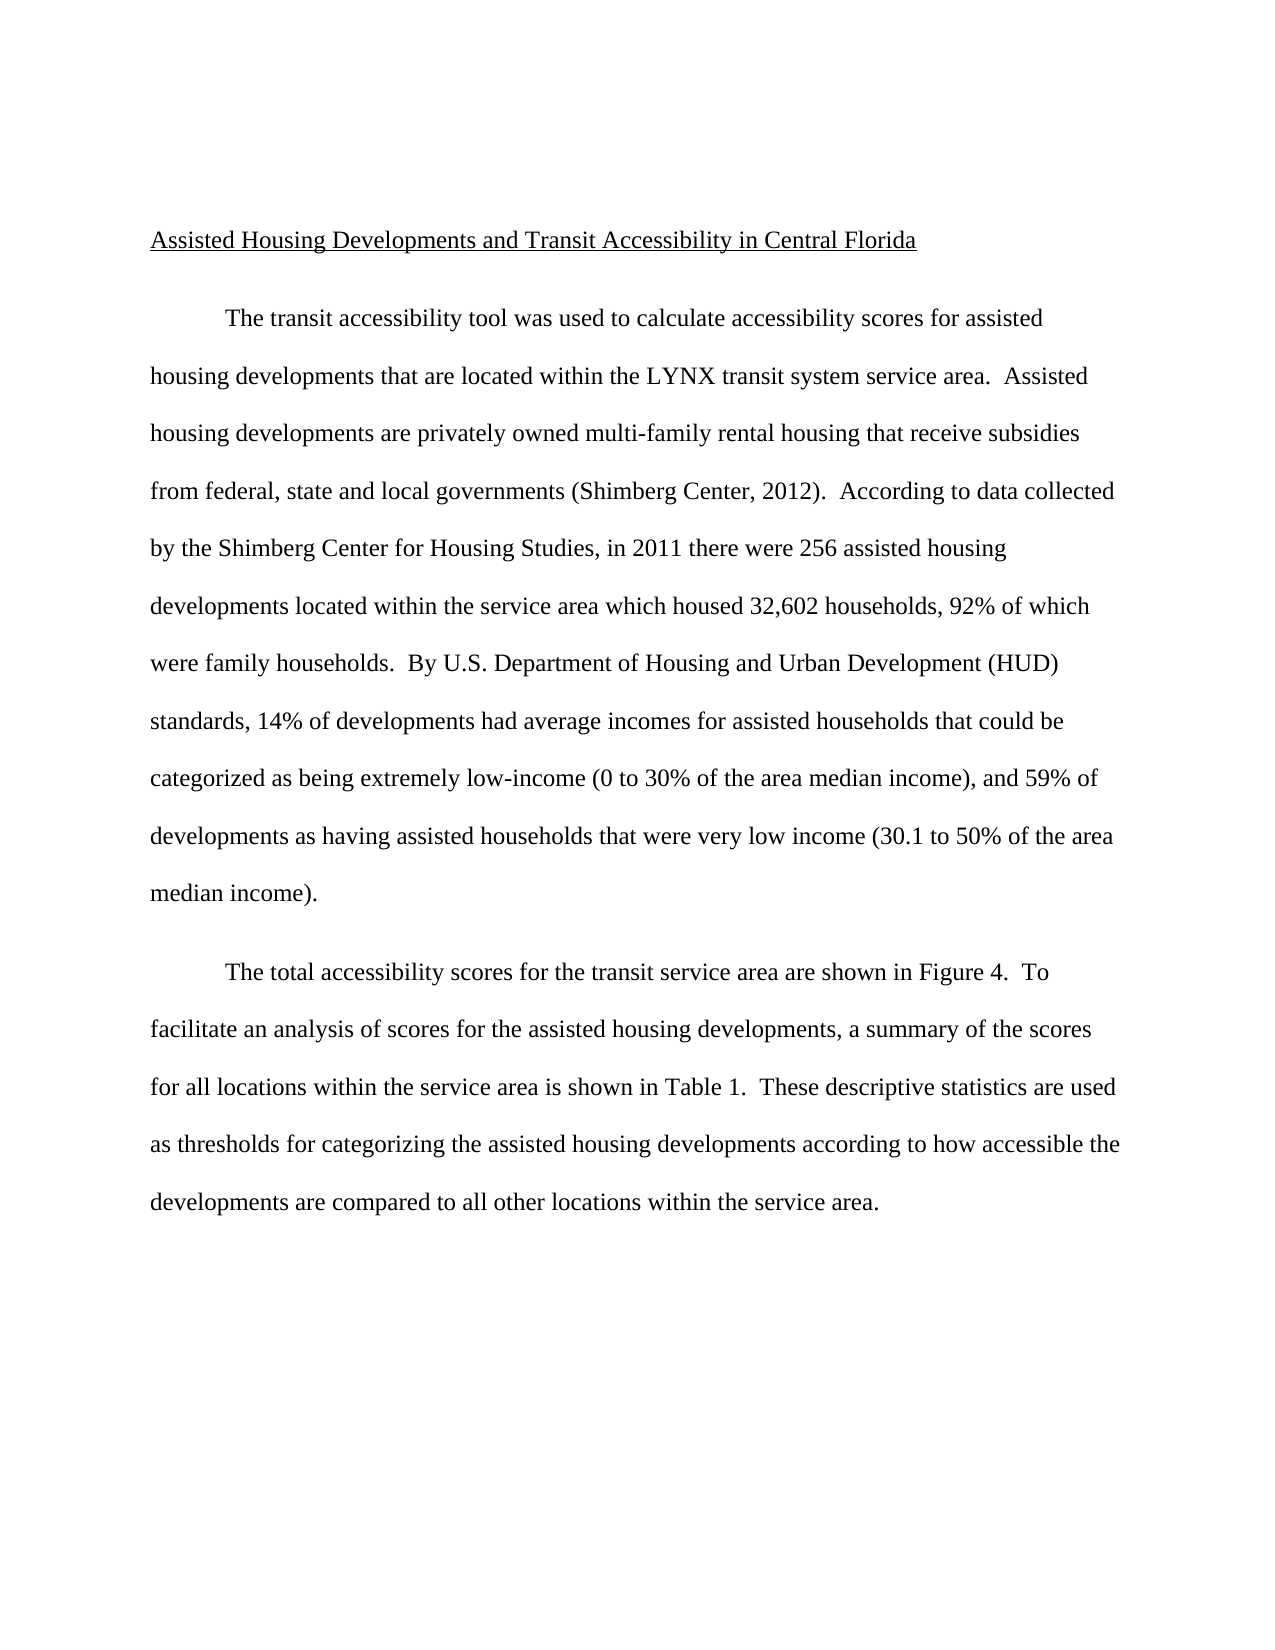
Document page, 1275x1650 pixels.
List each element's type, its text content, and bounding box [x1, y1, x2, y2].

text The transit accessibility tool was used to calculate accessibility scores for assisted housing developments that are located within the LYNX transit system service area. Assisted housing developments are privately owned multi-family rental housing that receive subsidies from federal, state and local governments (Shimberg Center, 2012). According to data collected by the Shimberg Center for Housing Studies, in 2011 there were 256 assisted housing developments located within the service area which housed 32,602 households, 92% of which were family households. By U.S. Department of Housing and Urban Development (HUD) standards, 14% of developments had average incomes for assisted households that could be categorized as being extremely low-income (0 to 30% of the area median income), and 59% of developments as having assisted households that were very low income (30.1 to 50% of the area median income). [150, 303, 1125, 907]
text Assisted Housing Developments and Transit Accessibility in Central Florida [150, 225, 1125, 254]
text The total accessibility scores for the transit service area are shown in Figure 4. To facilitate an analysis of scores for the assisted housing developments, a summary of the scores for all locations within the service area is shown in Table 1. These descriptive statistics are used as thresholds for categorizing the assisted housing developments according to how accessible the developments are compared to all other locations within the service area. [150, 957, 1125, 1215]
